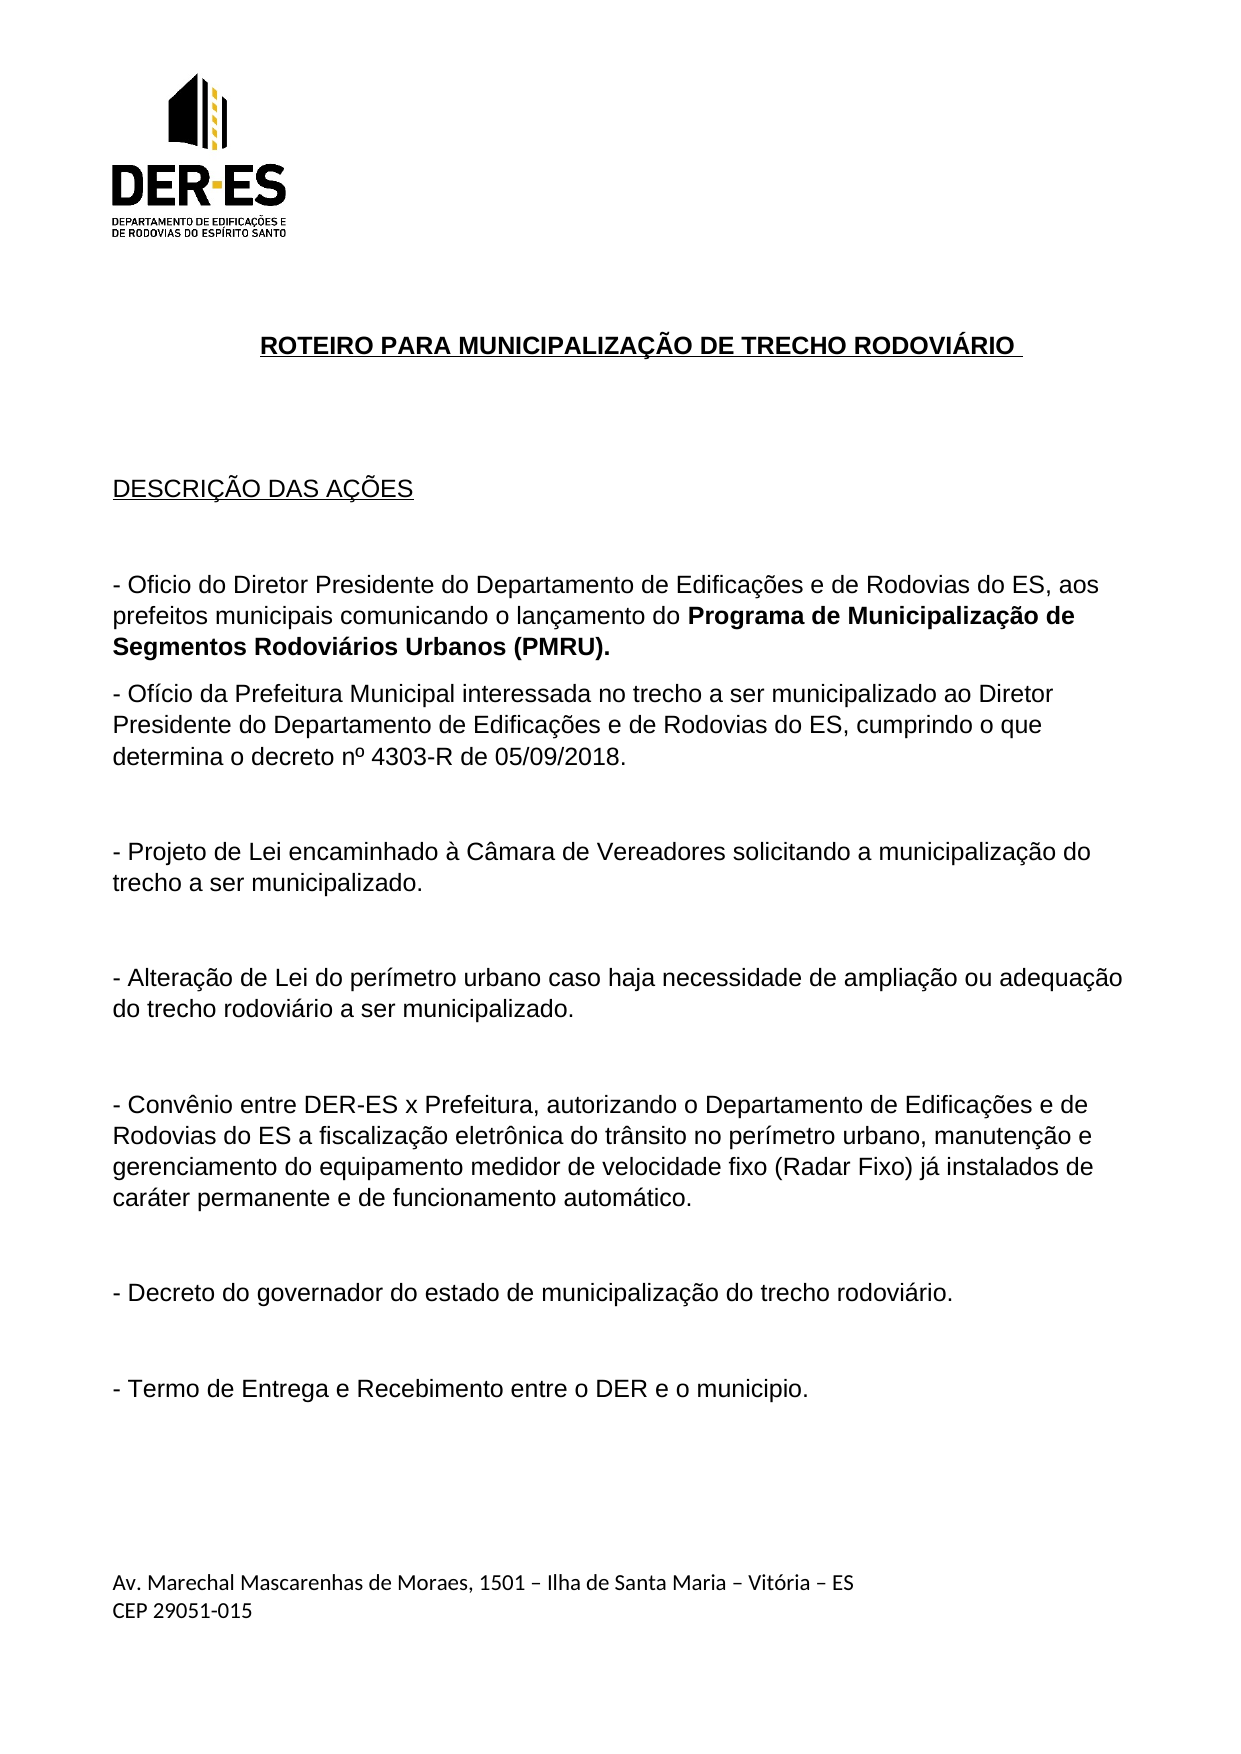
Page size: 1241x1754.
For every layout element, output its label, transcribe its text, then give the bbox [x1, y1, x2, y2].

text - Alteração de Lei do perímetro urbano caso haja necessidade de ampliação ou adequação do trecho rodoviário a ser municipalizado. [112, 963, 1128, 1023]
picture [112, 73, 286, 237]
text - Decreto do governador do estado de municipalização do trecho rodoviário. [112, 1278, 1128, 1307]
text - Oficio do Diretor Presidente do Departamento de Edificações e de Rodovias do ES, aos prefeitos municipais comunicando o lançamento do Programa de Municipalização de Segmentos Rodoviários Urbanos (PMRU). [112, 569, 1128, 660]
text DESCRIÇÃO DAS AÇÕES [112, 474, 1128, 503]
text - Projeto de Lei encaminhado à Câmara de Vereadores solicitando a municipalização do trecho a ser municipalizado. [112, 837, 1128, 897]
text - Ofício da Prefeitura Municipal interessada no trecho a ser municipalizado ao Diretor Presidente do Departamento de Edificações e de Rodovias do ES, cumprindo o que determina o decreto nº 4303-R de 05/09/2018. [112, 679, 1128, 770]
text - Convênio entre DER-ES x Prefeitura, autorizando o Departamento de Edificações e de Rodovias do ES a fiscalização eletrônica do trânsito no perímetro urbano, manutenção e gerenciamento do equipamento medidor de velocidade fixo (Radar Fixo) já instalados de caráter permanente e de funcionamento automático. [112, 1090, 1128, 1212]
text ROTEIRO PARA MUNICIPALIZAÇÃO DE TRECHO RODOVIÁRIO [112, 331, 1128, 360]
text - Termo de Entrega e Recebimento entre o DER e o municipio. [112, 1374, 1128, 1402]
